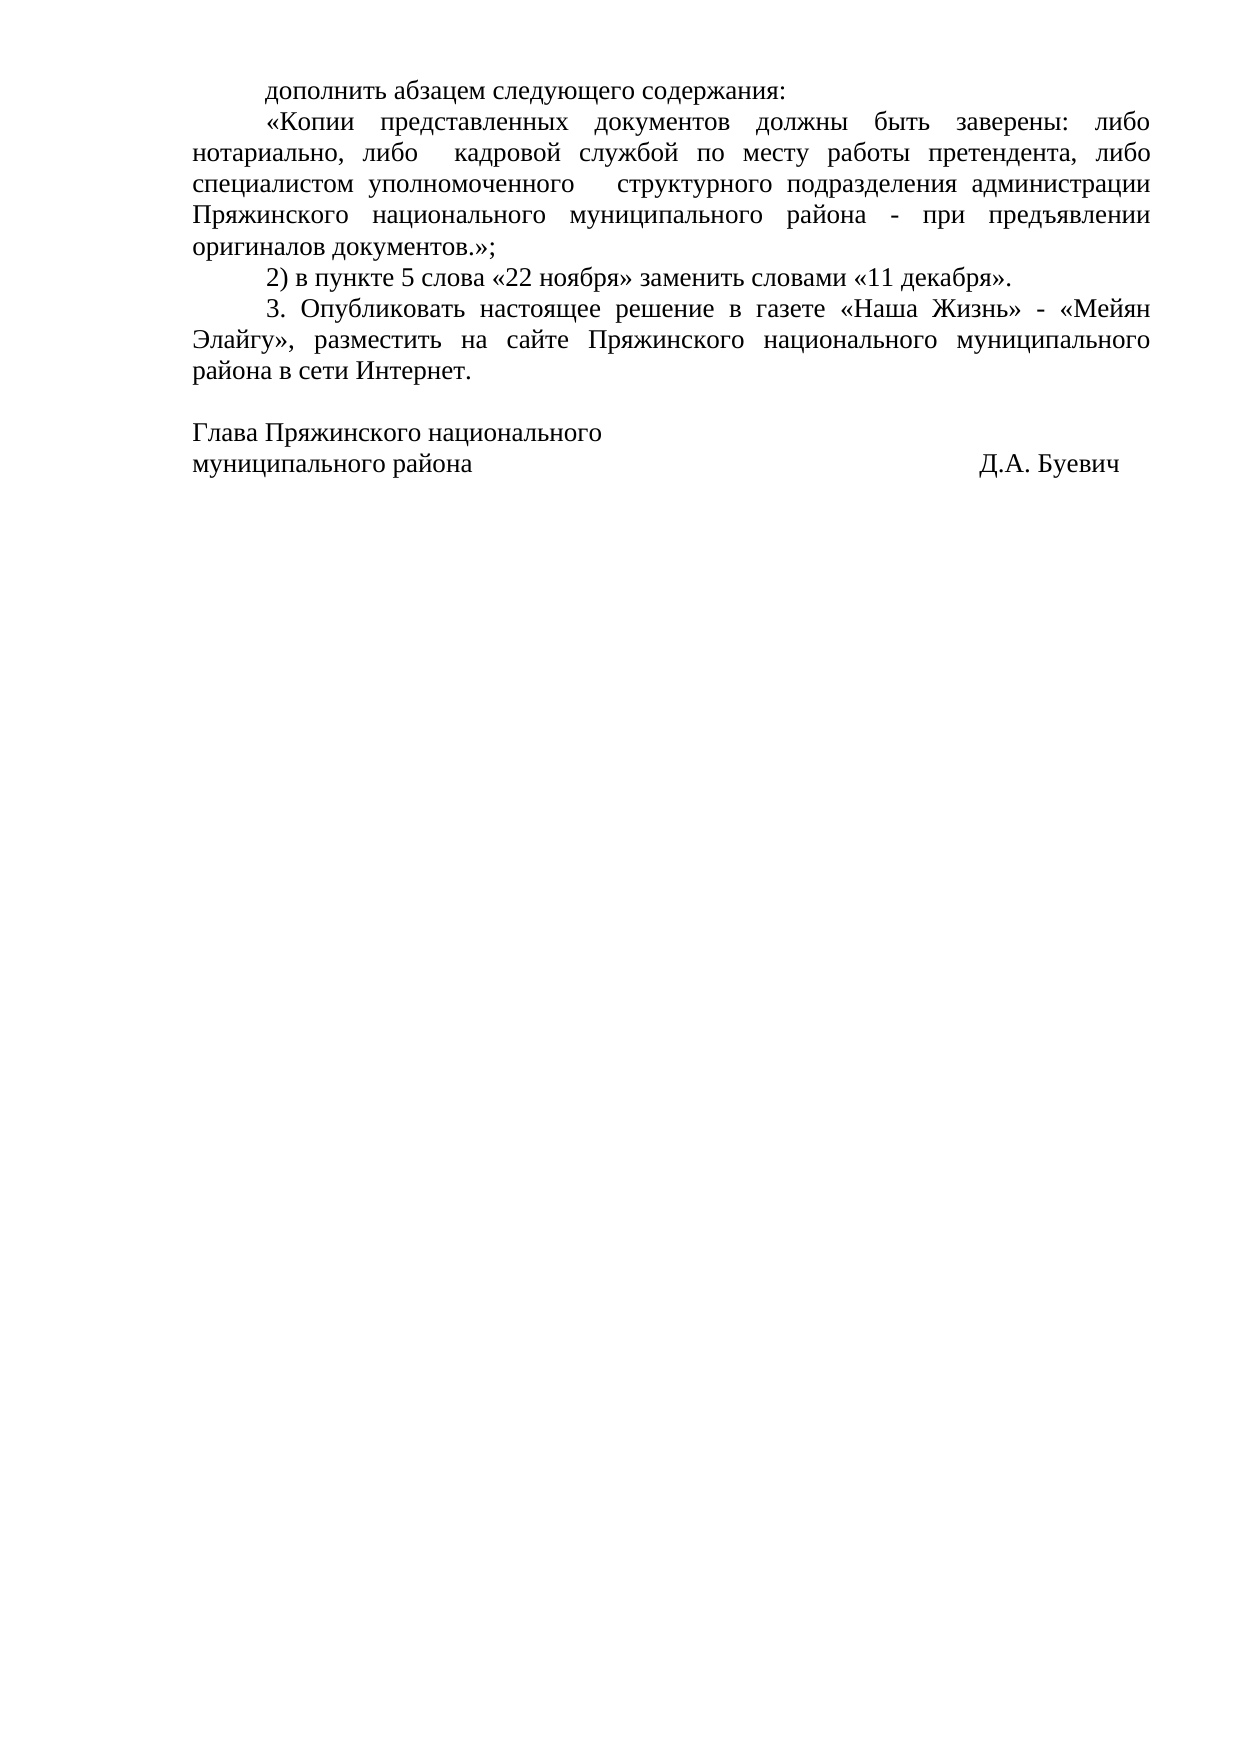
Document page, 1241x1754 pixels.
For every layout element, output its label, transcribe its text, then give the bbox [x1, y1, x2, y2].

list 3. Опубликовать настоящее решение в газете «Наша Жизнь» - «Мейян Элайгу», разместить на сайте Пряжинского национального муниципального района в сети Интернет. [192, 292, 1152, 385]
text «Копии представленных документов должны быть заверены: либо нотариально, либо кадровой службой по месту работы претендента, либо специалистом уполномоченного структурного подразделения администрации Пряжинского национального муниципального района - при предъявлении оригиналов документов.»; [192, 105, 1152, 261]
text 2) в пункте 5 слова «22 ноября» заменить словами «11 декабря». [192, 261, 1152, 292]
text дополнить абзацем следующего содержания: [192, 74, 1152, 105]
text Глава Пряжинского национального [192, 416, 1152, 448]
text муниципального района Д.А. Буевич [192, 448, 1152, 479]
